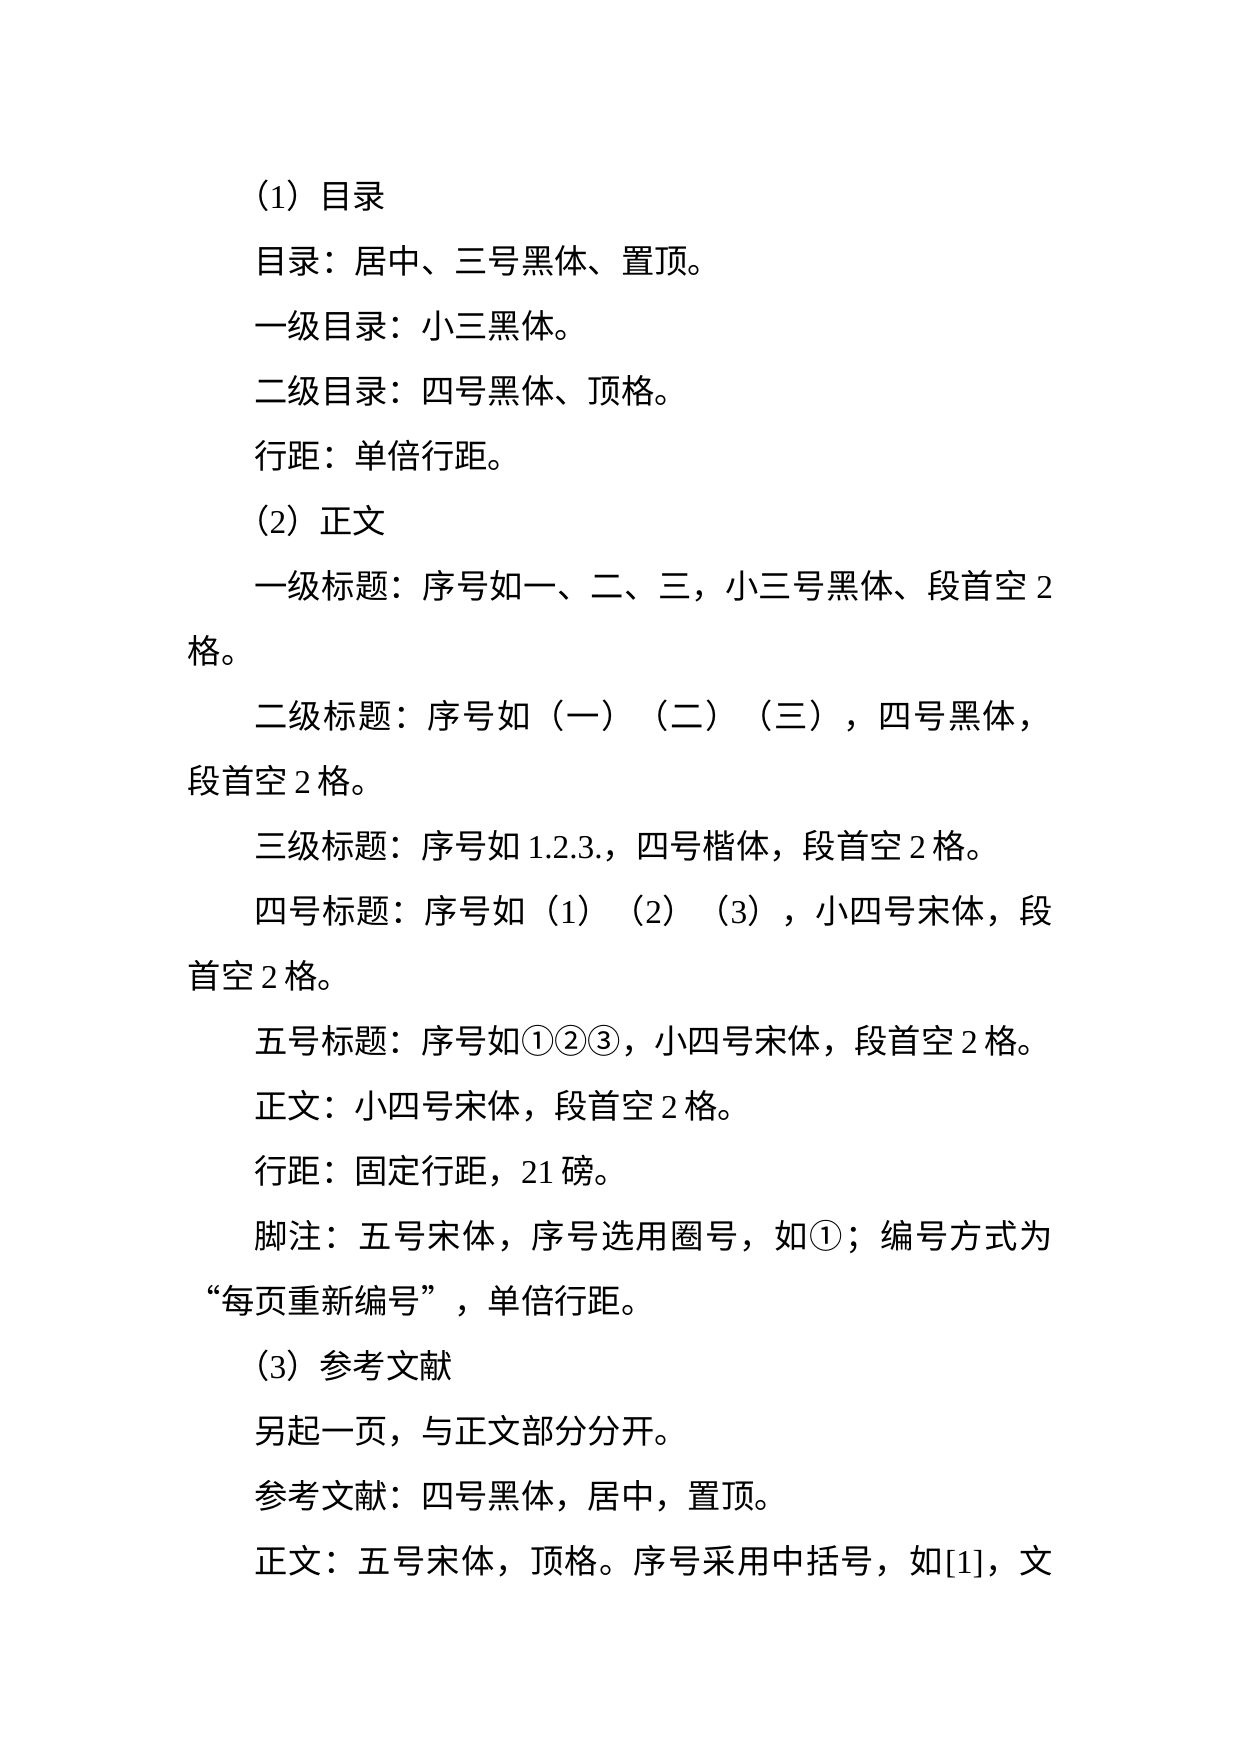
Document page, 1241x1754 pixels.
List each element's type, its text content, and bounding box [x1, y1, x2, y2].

text （1）目录 [187, 162, 1053, 227]
text （2）正文 [187, 487, 1053, 552]
list 正文：小四号宋体，段首空2格。 [187, 1072, 1053, 1137]
text 目录：居中、三号黑体、置顶。 [187, 227, 1053, 292]
text （3）参考文献 [187, 1332, 1053, 1397]
text 二级目录：四号黑体、顶格。 [187, 357, 1053, 422]
text 行距：单倍行距。 [187, 422, 1053, 487]
text 一级目录：小三黑体。 [187, 292, 1053, 357]
list 脚注：五号宋体，序号选用圈号，如①；编号方式为“每页重新编号”，单倍行距。 [187, 1202, 1053, 1332]
list 二级标题：序号如（一）（二）（三），四号黑体，段首空2格。 [187, 682, 1053, 812]
list 另起一页，与正文部分分开。 [187, 1397, 1053, 1462]
list 五号标题：序号如①②③，小四号宋体，段首空2格。 [187, 1007, 1053, 1072]
list 一级标题：序号如一、二、三，小三号黑体、段首空2格。 [187, 552, 1053, 682]
list 参考文献：四号黑体，居中，置顶。 [187, 1462, 1053, 1527]
list 三级标题：序号如1.2.3.，四号楷体，段首空2格。 [187, 812, 1053, 877]
list 四号标题：序号如（1）（2）（3），小四号宋体，段首空2格。 [187, 877, 1053, 1007]
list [187, 1527, 1053, 1592]
list 行距：固定行距，21磅。 [187, 1137, 1053, 1202]
